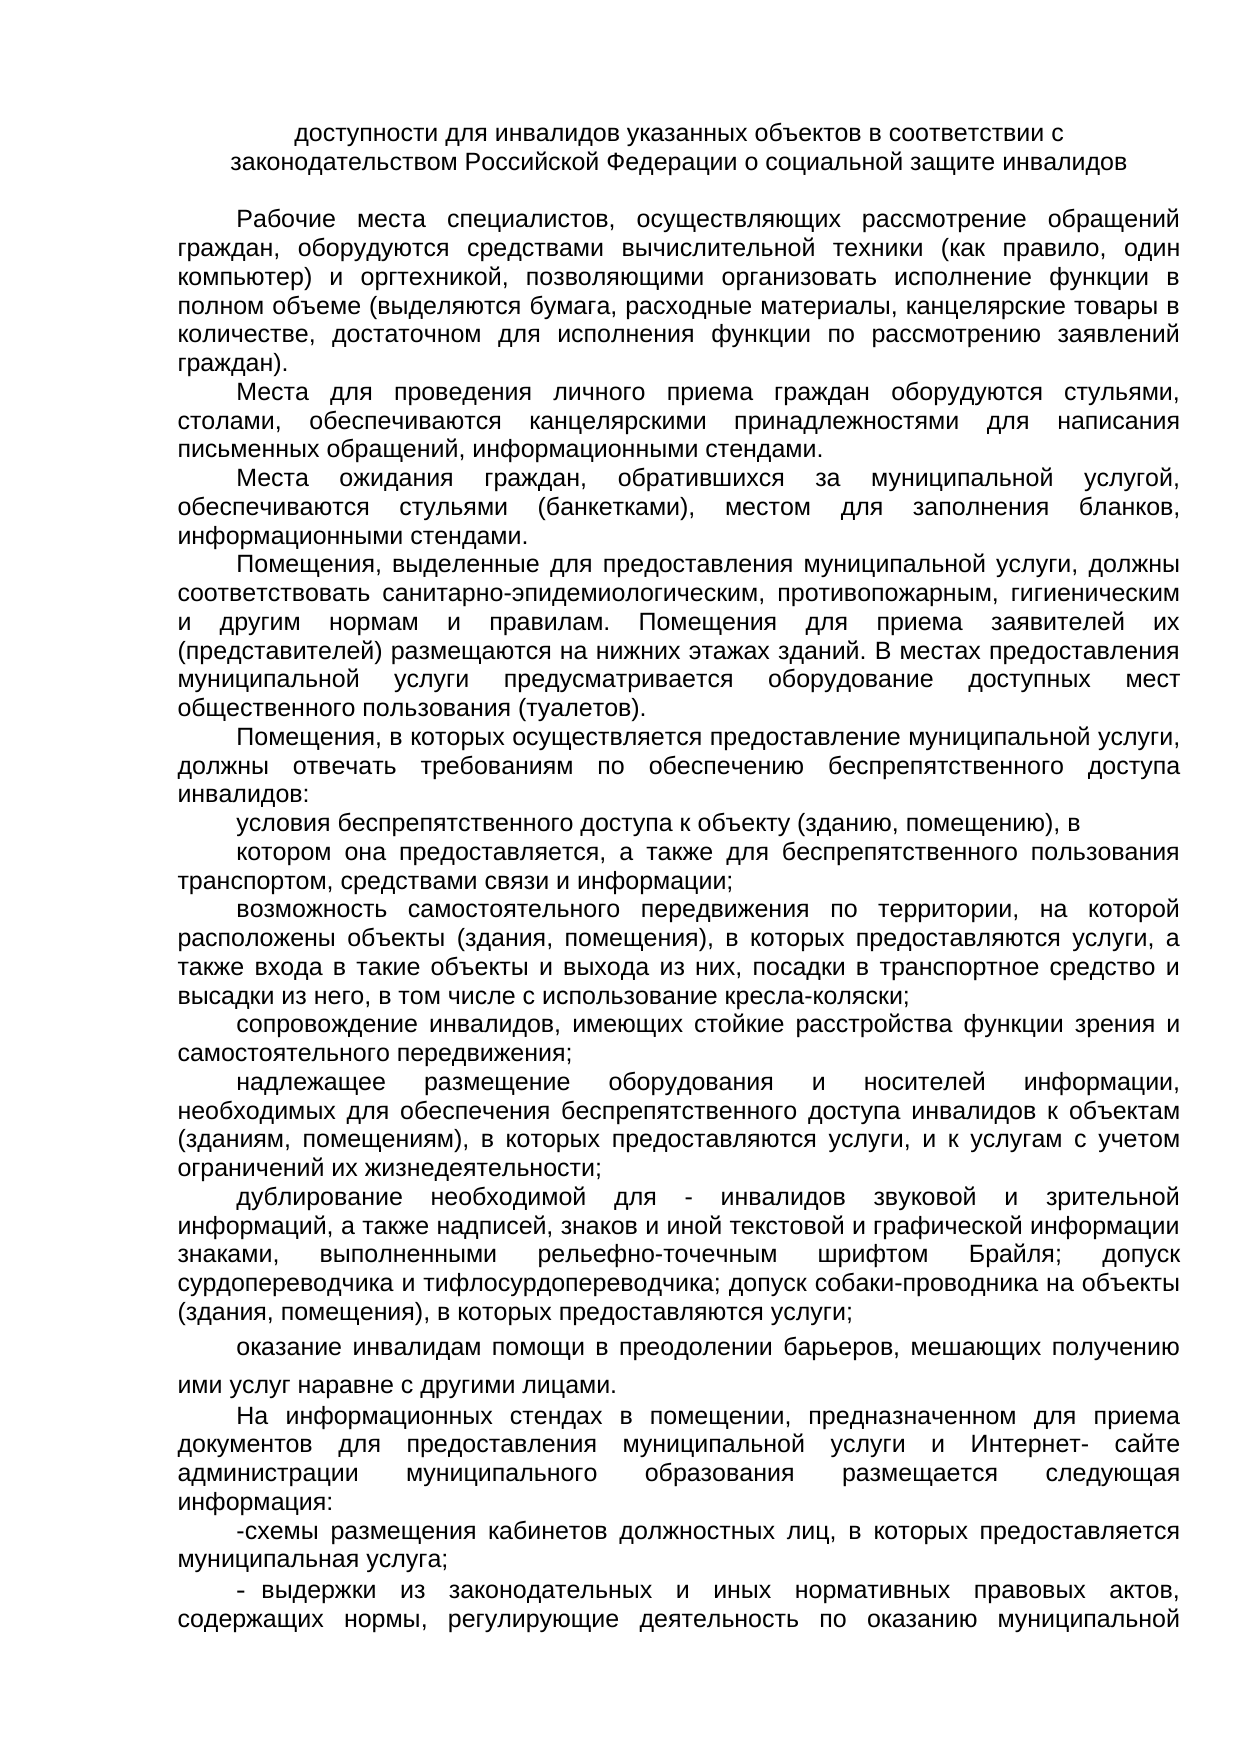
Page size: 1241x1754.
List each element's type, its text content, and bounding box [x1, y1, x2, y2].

text Рабочие места специалистов, осуществляющих рассмотрение обращений граждан, оборудуются средствами вычислительной техники (как правило, один компьютер) и оргтехникой, позволяющими организовать исполнение функции в полном объеме (выделяются бумага, расходные материалы, канцелярские товары в количестве, достаточном для исполнения функции по рассмотрению заявлений граждан). [177, 204, 1181, 377]
text возможность самостоятельного передвижения по территории, на которой расположены объекты (здания, помещения), в которых предоставляются услуги, а также входа в такие объекты и выхода из них, посадки в транспортное средство и высадки из него, в том числе с использование кресла-коляски; [177, 894, 1181, 1009]
text На информационных стендах в помещении, предназначенном для приема документов для предоставления муниципальной услуги и Интернет- сайте администрации муниципального образования размещается следующая информация: [177, 1401, 1181, 1516]
text Места для проведения личного приема граждан оборудуются стульями, столами, обеспечиваются канцелярскими принадлежностями для написания письменных обращений, информационными стендами. [177, 377, 1181, 463]
text дублирование необходимой для - инвалидов звуковой и зрительной информаций, а также надписей, знаков и иной текстовой и графической информации знаками, выполненными рельефно-точечным шрифтом Брайля; допуск сурдопереводчика и тифлосурдопереводчика; допуск собаки-проводника на объекты (здания, помещения), в которых предоставляются услуги; [177, 1182, 1181, 1326]
text оказание инвалидам помощи в преодолении барьеров, мешающих получению ими услуг наравне с другими лицами. [177, 1326, 1181, 1401]
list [177, 118, 1181, 176]
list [177, 1573, 1181, 1633]
text сопровождение инвалидов, имеющих стойкие расстройства функции зрения и самостоятельного передвижения; [177, 1009, 1181, 1067]
text -схемы размещения кабинетов должностных лиц, в которых предоставляется муниципальная услуга; [177, 1516, 1181, 1573]
text котором она предоставляется, а также для беспрепятственного пользования транспортом, средствами связи и информации; [177, 837, 1181, 894]
text Помещения, выделенные для предоставления муниципальной услуги, должны соответствовать санитарно-эпидемиологическим, противопожарным, гигиеническим и другим нормам и правилам. Помещения для приема заявителей их (представителей) размещаются на нижних этажах зданий. В местах предоставления муниципальной услуги предусматривается оборудование доступных мест общественного пользования (туалетов). [177, 549, 1181, 722]
text надлежащее размещение оборудования и носителей информации, необходимых для обеспечения беспрепятственного доступа инвалидов к объектам (зданиям, помещениям), в которых предоставляются услуги, и к услугам с учетом ограничений их жизнедеятельности; [177, 1067, 1181, 1182]
text Помещения, в которых осуществляется предоставление муниципальной услуги, должны отвечать требованиям по обеспечению беспрепятственного доступа инвалидов: [177, 722, 1181, 808]
text условия беспрепятственного доступа к объекту (зданию, помещению), в [177, 808, 1181, 837]
text Места ожидания граждан, обратившихся за муниципальной услугой, обеспечиваются стульями (банкетками), местом для заполнения бланков, информационными стендами. [177, 463, 1181, 549]
